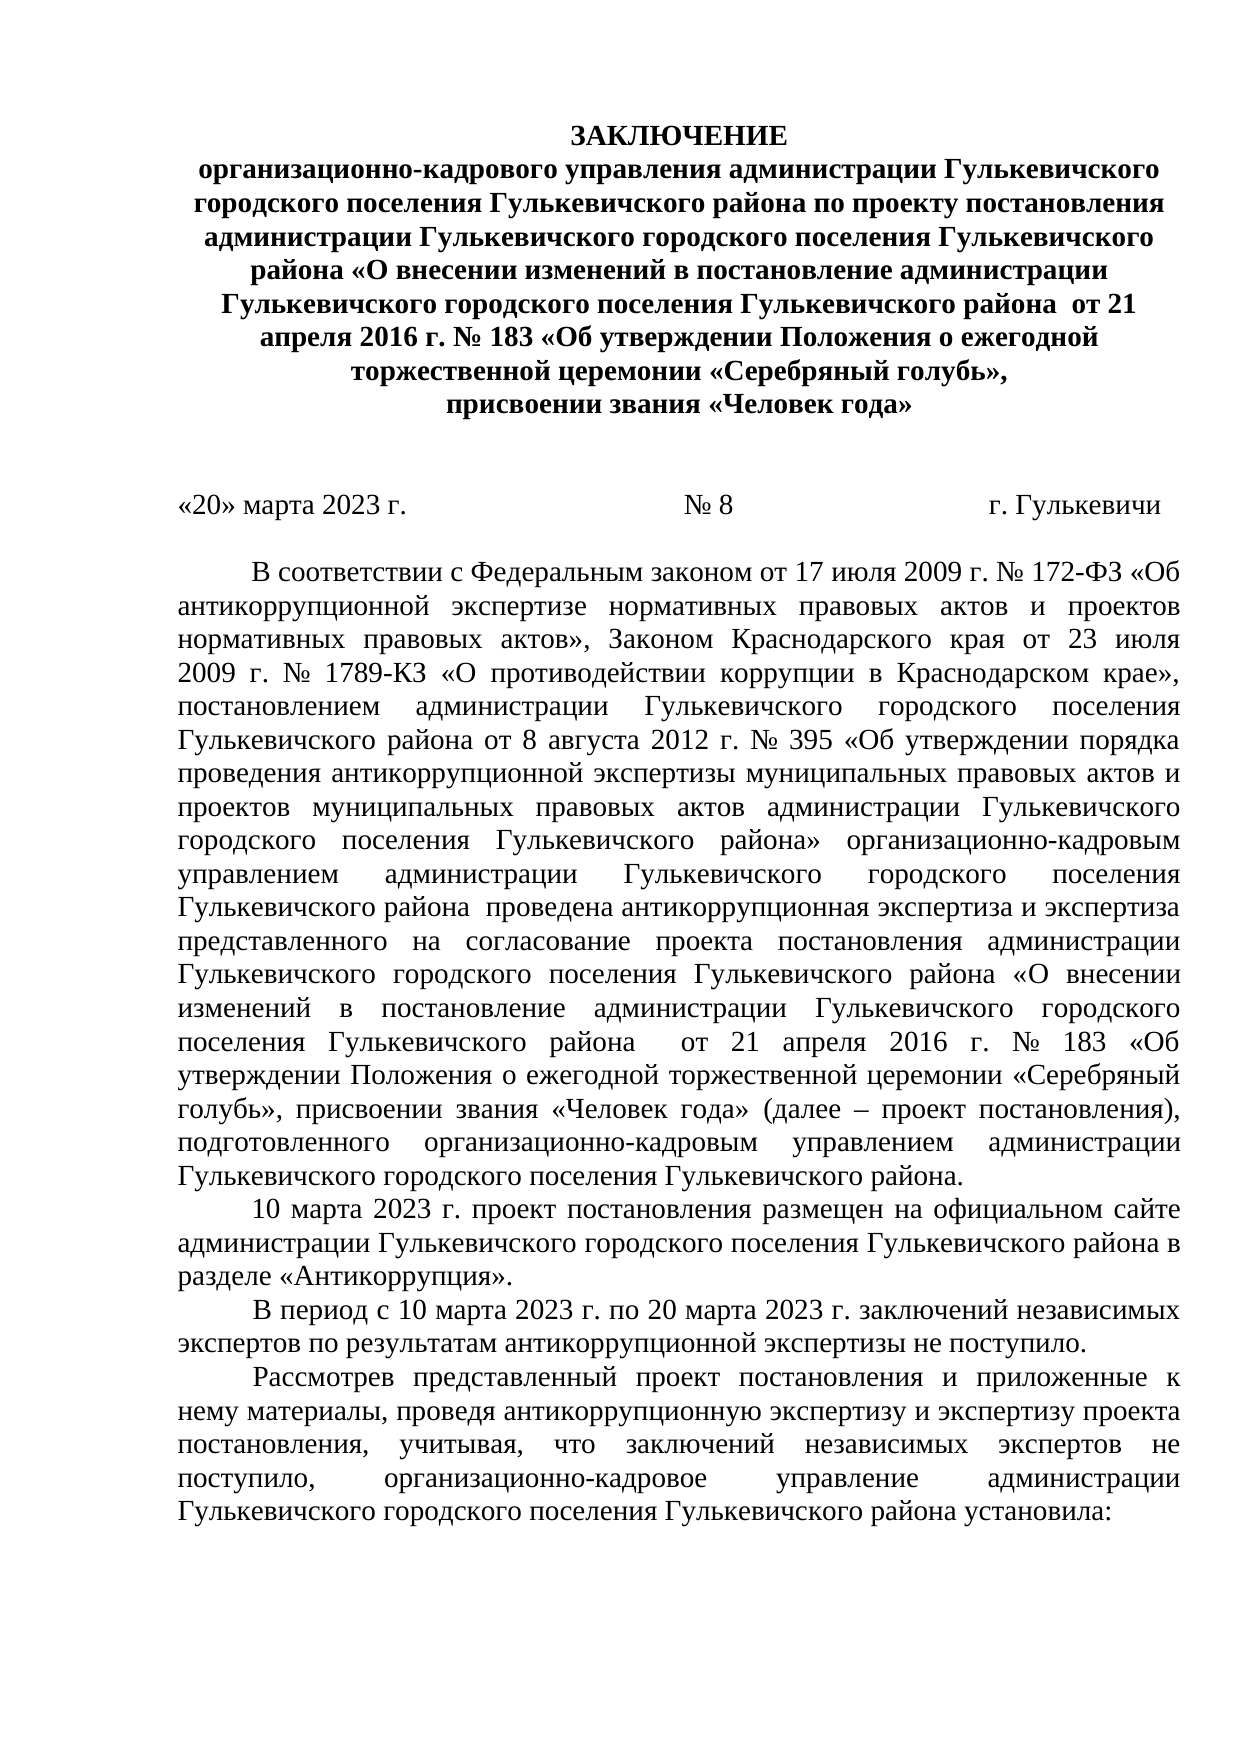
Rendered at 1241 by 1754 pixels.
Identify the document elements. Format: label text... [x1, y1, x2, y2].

text Рассмотрев представленный проект постановления и приложенные к нему материалы, проведя антикоррупционную экспертизу и экспертизу проекта постановления, учитывая, что заключений независимых экспертов не поступило, организационно-кадровое управление администрации Гулькевичского городского поселения Гулькевичского района установила: [177, 1359, 1181, 1527]
text В соответствии с Федеральным законом от 17 июля 2009 г. № 172-ФЗ «Об антикоррупционной экспертизе нормативных правовых актов и проектов нормативных правовых актов», Законом Краснодарского края от 23 июля 2009 г. № 1789-КЗ «О противодействии коррупции в Краснодарском крае», постановлением администрации Гулькевичского городского поселения Гулькевичского района от 8 августа 2012 г. № 395 «Об утверждении порядка проведения антикоррупционной экспертизы муниципальных правовых актов и проектов муниципальных правовых актов администрации Гулькевичского городского поселения Гулькевичского района» организационно-кадровым управлением администрации Гулькевичского городского поселения Гулькевичского района проведена антикоррупционная экспертиза и экспертиза представленного на согласование проекта постановления администрации Гулькевичского городского поселения Гулькевичского района «О внесении изменений в постановление администрации Гулькевичского городского поселения Гулькевичского района от 21 апреля 2016 г. № 183 «Об утверждении Положения о ежегодной торжественной церемонии «Серебряный голубь», присвоении звания «Человек года» (далее – проект постановления), подготовленного организационно-кадровым управлением администрации Гулькевичского городского поселения Гулькевичского района. [177, 554, 1181, 1191]
text «20» марта 2023 г. № 8 г. Гулькевичи [177, 487, 1181, 521]
text ЗАКЛЮЧЕНИЕ [177, 118, 1181, 152]
text 10 марта 2023 г. проект постановления размещен на официальном сайте администрации Гулькевичского городского поселения Гулькевичского района в разделе «Антикоррупция». [177, 1191, 1182, 1292]
text организационно-кадрового управления администрации Гулькевичского городского поселения Гулькевичского района по проекту постановления администрации Гулькевичского городского поселения Гулькевичского района «О внесении изменений в постановление администрации Гулькевичского городского поселения Гулькевичского района от 21 апреля 2016 г. № 183 «Об утверждении Положения о ежегодной торжественной церемонии «Серебряный голубь», [177, 152, 1181, 386]
text В период с 10 марта 2023 г. по 20 марта 2023 г. заключений независимых экспертов по результатам антикоррупционной экспертизы не поступило. [177, 1292, 1181, 1359]
text присвоении звания «Человек года» [177, 386, 1181, 420]
